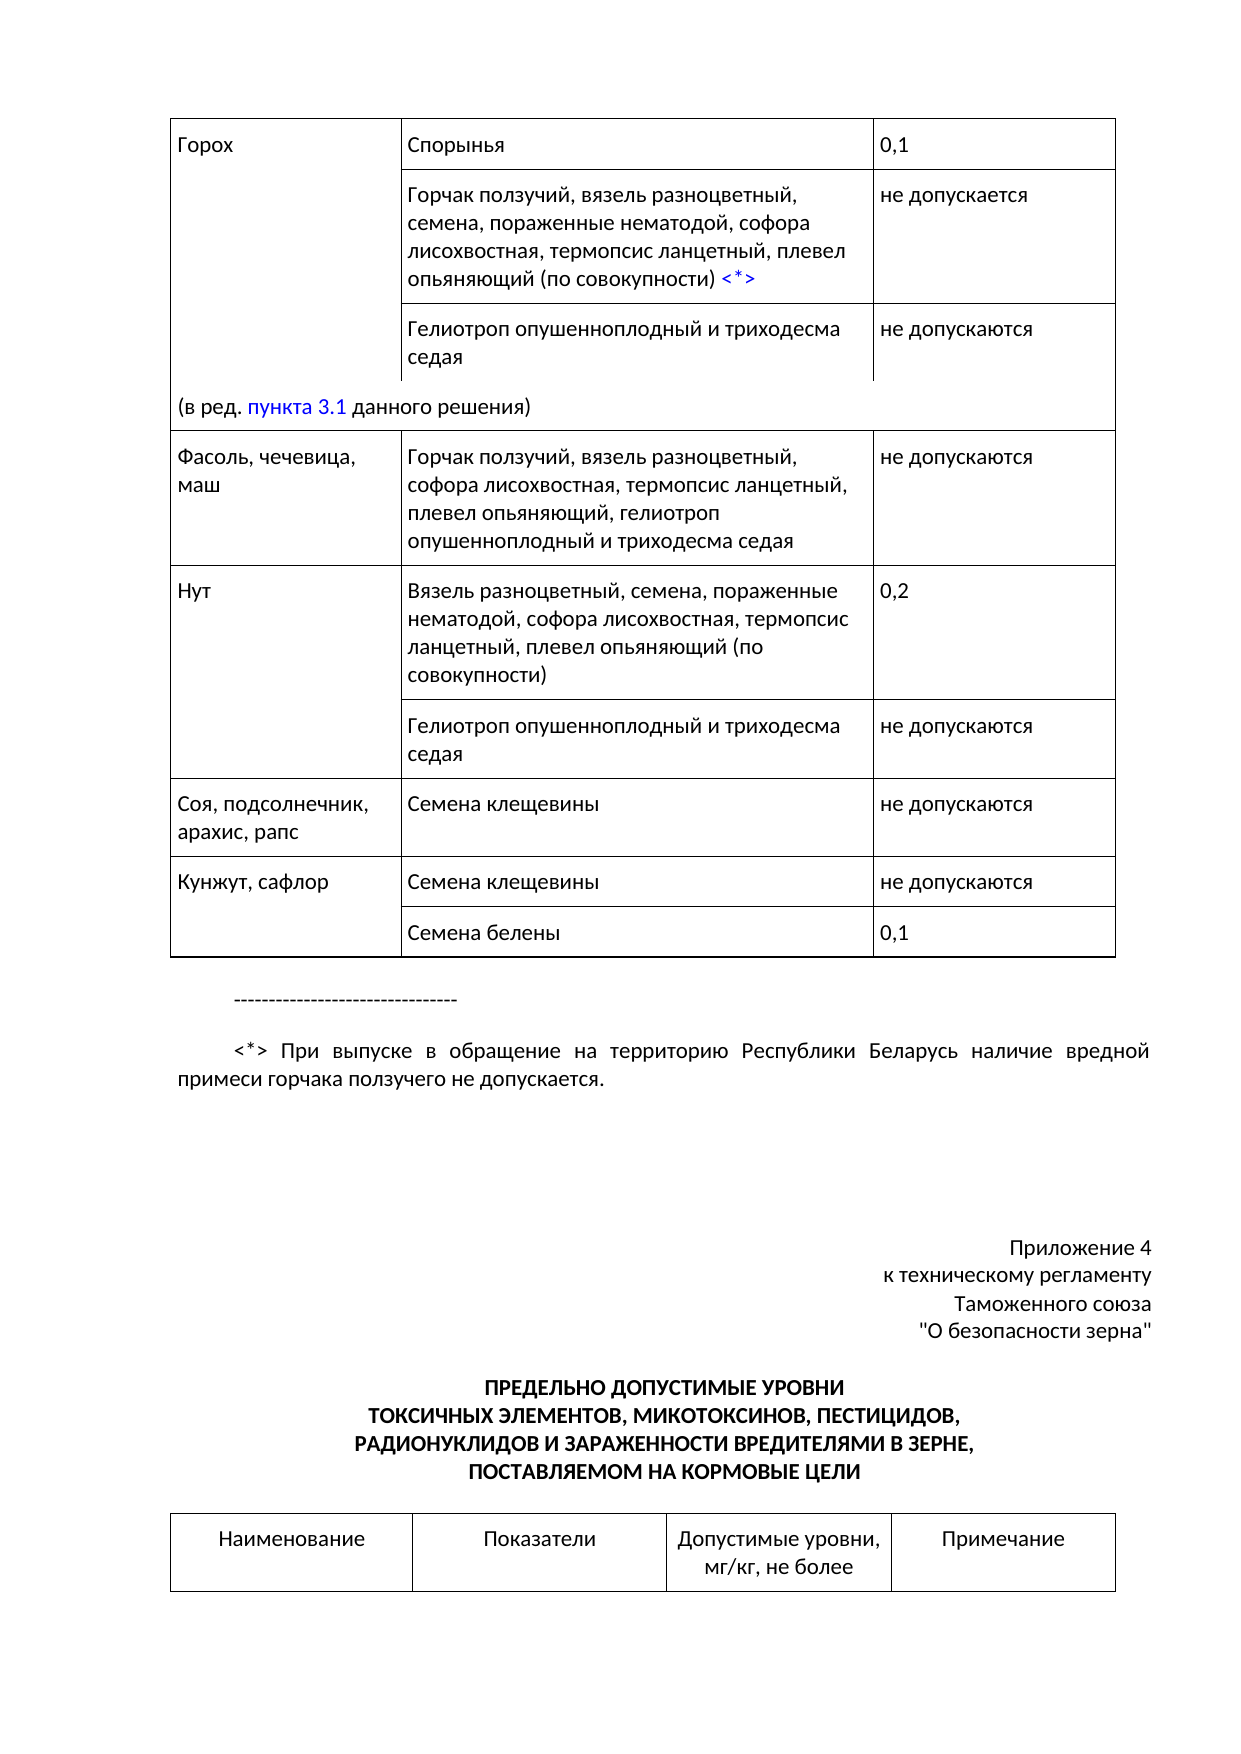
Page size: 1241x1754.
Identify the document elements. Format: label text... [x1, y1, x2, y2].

table_cell не допускаются [874, 431, 1115, 565]
table_cell Гелиотроп опушенноплодный и триходесма седая [402, 700, 873, 777]
table_header Наименование [171, 1514, 412, 1591]
table_cell Семена клещевины [402, 779, 873, 856]
table_cell 0,1 [874, 907, 1115, 956]
table_cell не допускаются [874, 700, 1115, 777]
table_cell Нут [171, 566, 401, 777]
table_header Примечание [892, 1514, 1115, 1591]
table_cell Кунжут, сафлор [171, 857, 401, 956]
table_cell Горох [171, 119, 401, 381]
text Таможенного союза [177, 1289, 1152, 1317]
table_cell не допускаются [874, 779, 1115, 856]
text -------------------------------- [177, 986, 1152, 1013]
table_cell Соя, подсолнечник, арахис, рапс [171, 779, 401, 856]
table_cell Семена клещевины [402, 857, 873, 906]
table_cell 0,1 [874, 119, 1115, 168]
table_header Показатели [413, 1514, 666, 1591]
title ПОСТАВЛЯЕМОМ НА КОРМОВЫЕ ЦЕЛИ [177, 1457, 1152, 1485]
table_cell не допускаются [874, 857, 1115, 906]
table_cell Горчак ползучий, вязель разноцветный, семена, пораженные нематодой, софора лисохвостная, термопсис ланцетный, плевел опьяняющий (по совокупности) <*> [402, 170, 873, 303]
title ТОКСИЧНЫХ ЭЛЕМЕНТОВ, МИКОТОКСИНОВ, ПЕСТИЦИДОВ, [177, 1401, 1152, 1429]
table_cell Гелиотроп опушенноплодный и триходесма седая [402, 304, 873, 381]
table_cell (в ред. пункта 3.1 данного решения) [171, 381, 1115, 430]
text "О безопасности зерна" [177, 1317, 1152, 1345]
table_cell 0,2 [874, 566, 1115, 699]
text к техническому регламенту [177, 1261, 1152, 1289]
table_cell Вязель разноцветный, семена, пораженные нематодой, софора лисохвостная, термопсис ланцетный, плевел опьяняющий (по совокупности) [402, 566, 873, 699]
text Приложение 4 [177, 1233, 1152, 1261]
text <*> При выпуске в обращение на территорию Республики Беларусь наличие вредной примеси горчака ползучего не допускается. [177, 1036, 1152, 1092]
table_cell Фасоль, чечевица, маш [171, 431, 401, 565]
title ПРЕДЕЛЬНО ДОПУСТИМЫЕ УРОВНИ [177, 1373, 1152, 1401]
table_cell Горчак ползучий, вязель разноцветный, софора лисохвостная, термопсис ланцетный, плевел опьяняющий, гелиотроп опушенноплодный и триходесма седая [402, 431, 873, 565]
title РАДИОНУКЛИДОВ И ЗАРАЖЕННОСТИ ВРЕДИТЕЛЯМИ В ЗЕРНЕ, [177, 1429, 1152, 1457]
table_cell Спорынья [402, 119, 873, 168]
table_cell Семена белены [402, 907, 873, 956]
table_header Допустимые уровни, мг/кг, не более [667, 1514, 891, 1591]
table_cell не допускается [874, 170, 1115, 303]
table_cell не допускаются [874, 304, 1115, 381]
